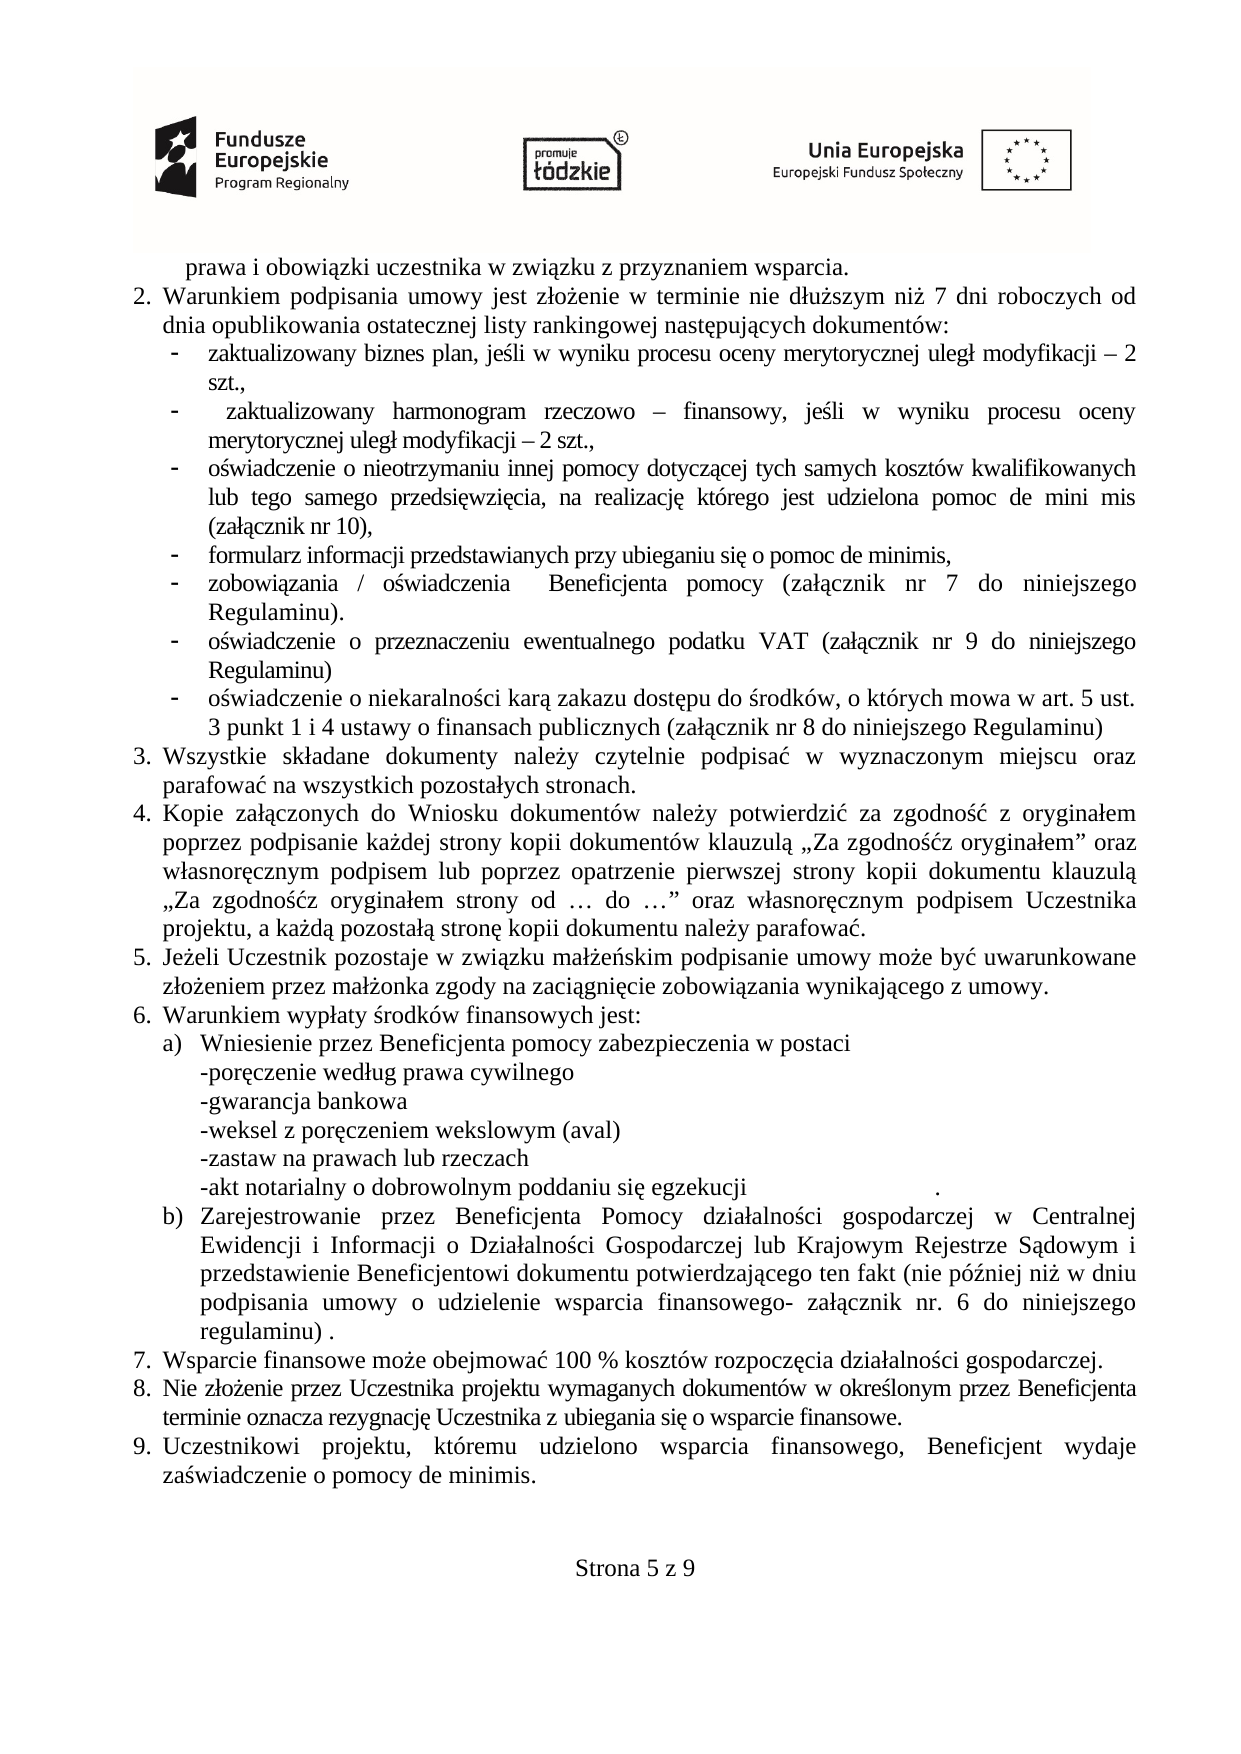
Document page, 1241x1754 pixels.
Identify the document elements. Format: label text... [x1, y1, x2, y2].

list formularz informacji przedstawianych przy ubieganiu się o pomoc de minimis, [170, 540, 1137, 568]
list -gwarancja bankowa [200, 1086, 1137, 1115]
list Wszystkie składane dokumenty należy czytelnie podpisać w wyznaczonym miejscu oraz parafować na wszystkich pozostałych stronach. [133, 741, 1137, 798]
picture [132, 67, 1091, 253]
list Nie złożenie przez Uczestnika projektu wymaganych dokumentów w określonym przez Beneficjenta terminie oznacza rezygnację Uczestnika z ubiegania się o wsparcie finansowe. [133, 1373, 1137, 1431]
list -zastaw na prawach lub rzeczach [200, 1143, 1137, 1172]
list Wsparcie finansowe może obejmować 100 % kosztów rozpoczęcia działalności gospodarczej. [133, 1345, 1137, 1373]
list Uczestnikowi projektu, któremu udzielono wsparcia finansowego, Beneficjent wydaje zaświadczenie o pomocy de minimis. [133, 1431, 1137, 1488]
list Jeżeli Uczestnik pozostaje w związku małżeńskim podpisanie umowy może być uwarunkowane złożeniem przez małżonka zgody na zaciągnięcie zobowiązania wynikającego z umowy. [133, 942, 1137, 1000]
list oświadczenie o nieotrzymaniu innej pomocy dotyczącej tych samych kosztów kwalifikowanych lub tego samego przedsięwzięcia, na realizację którego jest udzielona pomoc de mini mis (załącznik nr 10), [170, 453, 1137, 540]
list Warunkiem wypłaty środków finansowych jest: [133, 1000, 1137, 1028]
list oświadczenie o przeznaczeniu ewentualnego podatku VAT (załącznik nr 9 do niniejszego Regulaminu) [170, 626, 1137, 683]
list Zarejestrowanie przez Beneficjenta Pomocy działalności gospodarczej w Centralnej Ewidencji i Informacji o Działalności Gospodarczej lub Krajowym Rejestrze Sądowym i przedstawienie Beneficjentowi dokumentu potwierdzającego ten fakt (nie później niż w dniu podpisania umowy o udzielenie wsparcia finansowego- załącznik nr. 6 do niniejszego regulaminu) . [162, 1201, 1137, 1345]
list oświadczenie o niekaralności karą zakazu dostępu do środków, o których mowa w art. 5 ust. 3 punkt 1 i 4 ustawy o finansach publicznych (załącznik nr 8 do niniejszego Regulaminu) [170, 683, 1137, 741]
list Kopie załączonych do Wniosku dokumentów należy potwierdzić za zgodność z oryginałem poprzez podpisanie każdej strony kopii dokumentów klauzulą „Za zgodnośćz oryginałem” oraz własnoręcznym podpisem lub poprzez opatrzenie pierwszej strony kopii dokumentu klauzulą „Za zgodnośćz oryginałem strony od … do …” oraz własnoręcznym podpisem Uczestnika projektu, a każdą pozostałą stronę kopii dokumentu należy parafować. [133, 798, 1137, 942]
list -akt notarialny o dobrowolnym poddaniu się egzekucji . [200, 1172, 1137, 1201]
list -weksel z poręczeniem wekslowym (aval) [200, 1115, 1137, 1143]
list zaktualizowany harmonogram rzeczowo – finansowy, jeśli w wyniku procesu oceny merytorycznej uległ modyfikacji – 2 szt., [170, 396, 1137, 453]
list Warunkiem podpisania umowy jest złożenie w terminie nie dłuższym niż 7 dni roboczych od dnia opublikowania ostatecznej listy rankingowej następujących dokumentów: [133, 281, 1137, 338]
list Wniesienie przez Beneficjenta pomocy zabezpieczenia w postaci [162, 1028, 1137, 1057]
list zobowiązania / oświadczenia Beneficjenta pomocy (załącznik nr 7 do niniejszego Regulaminu). [170, 568, 1137, 626]
list -poręczenie według prawa cywilnego [200, 1057, 1137, 1086]
list zaktualizowany biznes plan, jeśli w wyniku procesu oceny merytorycznej uległ modyfikacji – 2 szt., [170, 338, 1137, 396]
